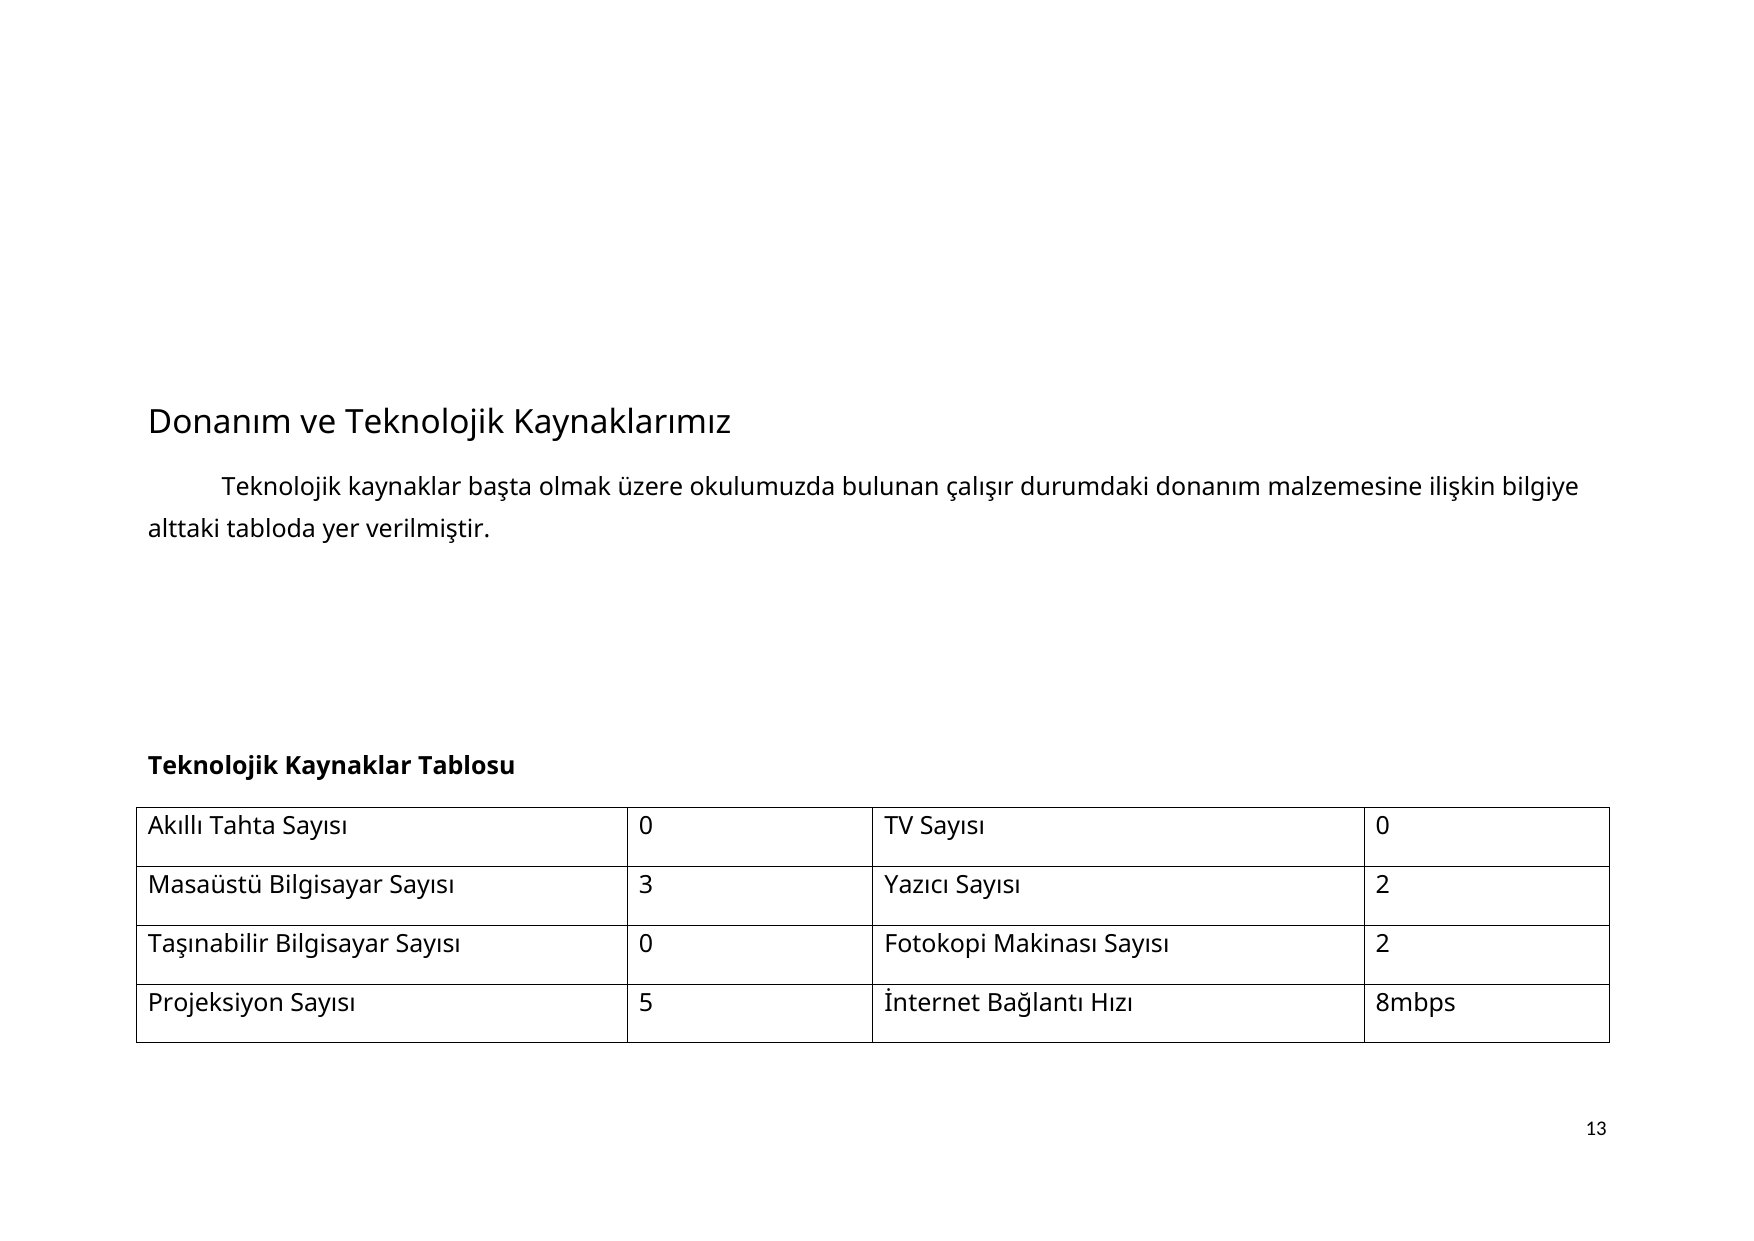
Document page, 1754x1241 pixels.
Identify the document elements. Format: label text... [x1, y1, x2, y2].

text Teknolojik kaynaklar başta olmak üzere okulumuzda bulunan çalışır durumdaki donanım malzemesine ilişkin bilgiye alttaki tabloda yer verilmiştir. [148, 468, 1606, 545]
table_cell 2 [1365, 926, 1609, 983]
text Teknolojik Kaynaklar Tablosu [148, 748, 1606, 782]
table_cell Masaüstü Bilgisayar Sayısı [137, 867, 627, 924]
table_cell Fotokopi Makinası Sayısı [873, 926, 1364, 983]
table_cell 0 [628, 926, 872, 983]
table_cell 5 [628, 985, 872, 1042]
table_cell Taşınabilir Bilgisayar Sayısı [137, 926, 627, 983]
table_header TV Sayısı [873, 808, 1364, 866]
table_cell Projeksiyon Sayısı [137, 985, 627, 1042]
table_cell İnternet Bağlantı Hızı [873, 985, 1364, 1042]
table_cell 8mbps [1365, 985, 1609, 1042]
table_header 0 [628, 808, 872, 866]
table_cell Yazıcı Sayısı [873, 867, 1364, 924]
table_cell 3 [628, 867, 872, 924]
table_header 0 [1365, 808, 1609, 866]
subtitle Donanım ve Teknolojik Kaynaklarımız [148, 398, 1606, 443]
table_header Akıllı Tahta Sayısı [137, 808, 627, 866]
table_cell 2 [1365, 867, 1609, 924]
